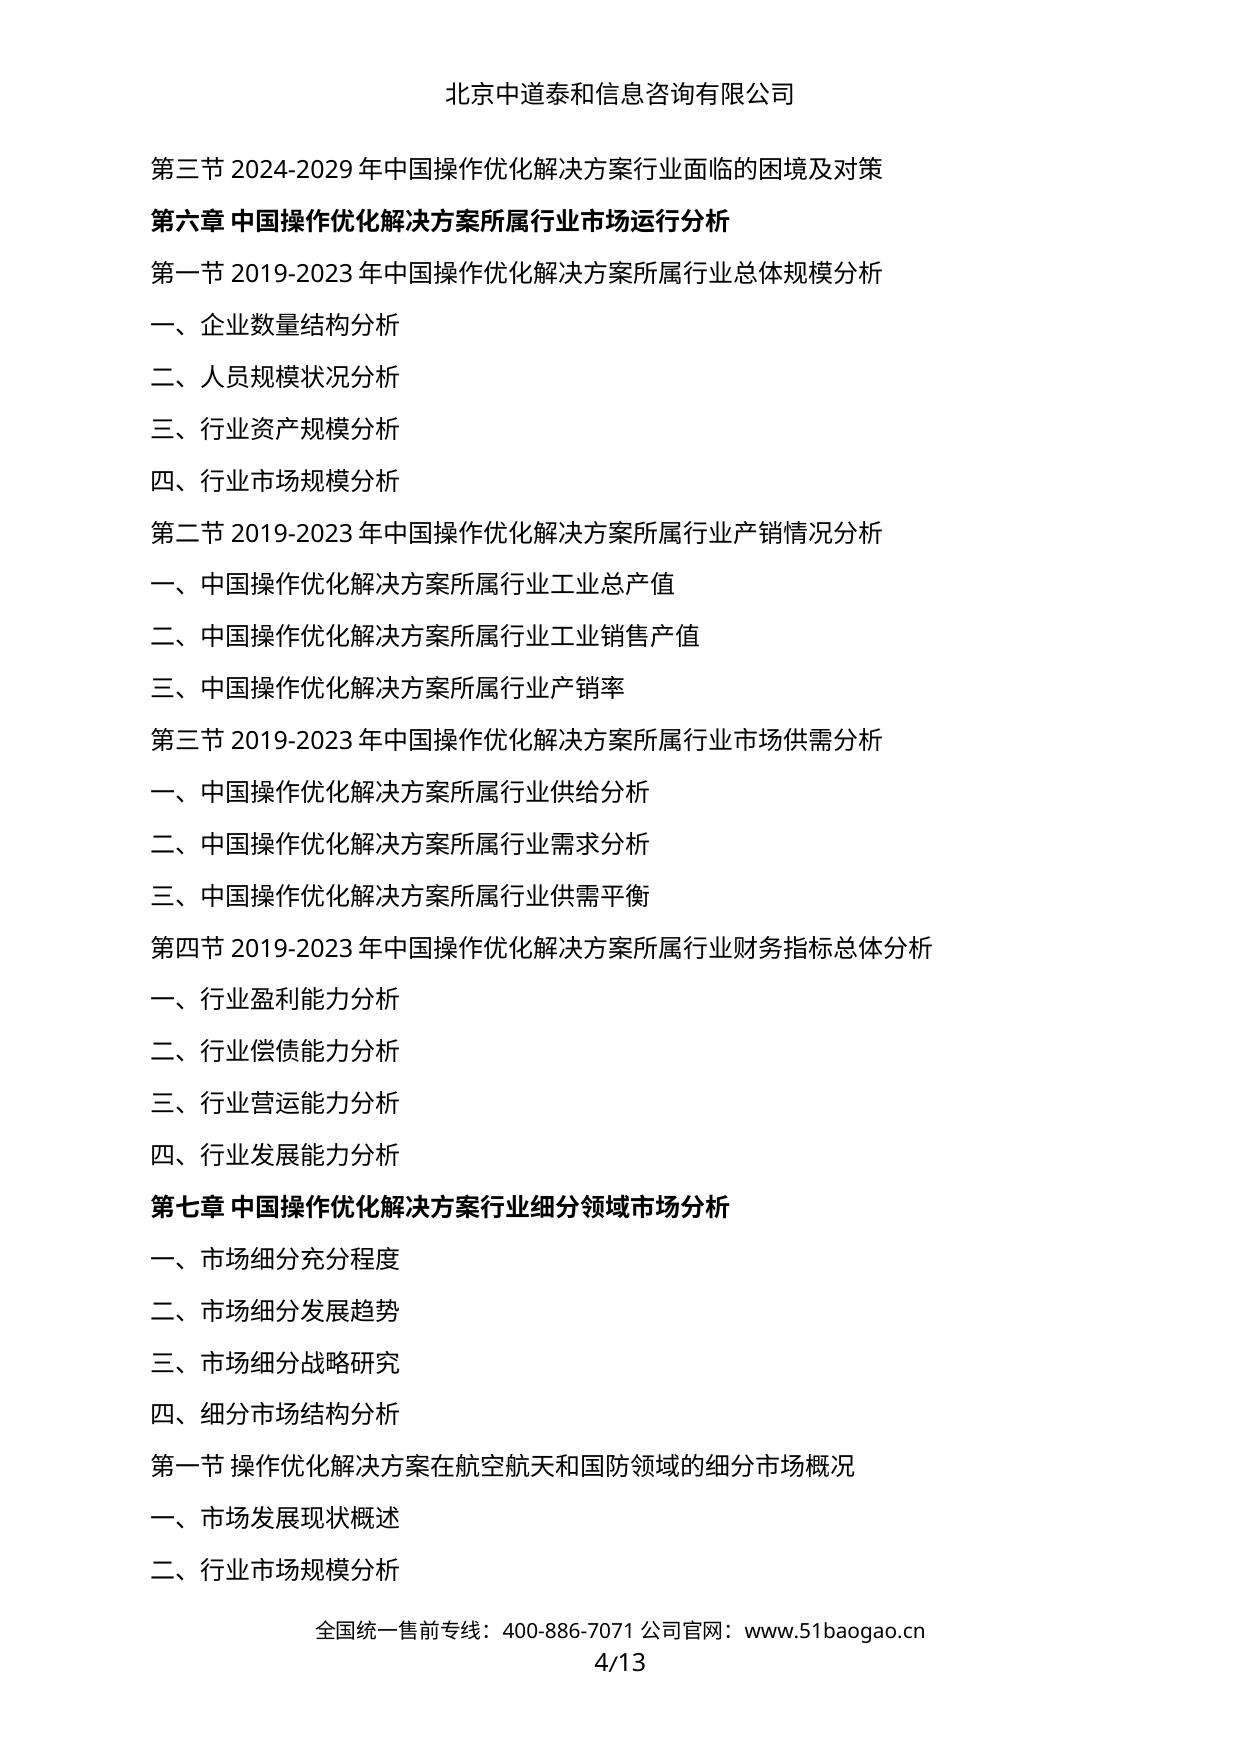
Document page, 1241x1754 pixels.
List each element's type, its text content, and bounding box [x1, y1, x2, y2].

text 第二节 2019-2023年中国操作优化解决方案所属行业产销情况分析 [150, 513, 1090, 549]
text 三、中国操作优化解决方案所属行业供需平衡 [150, 876, 1090, 912]
text 第一节 2019-2023年中国操作优化解决方案所属行业总体规模分析 [150, 254, 1090, 290]
text 二、市场细分发展趋势 [150, 1291, 1090, 1327]
text 一、中国操作优化解决方案所属行业工业总产值 [150, 565, 1090, 601]
text 一、中国操作优化解决方案所属行业供给分析 [150, 772, 1090, 809]
text 一、行业盈利能力分析 [150, 980, 1090, 1016]
text 四、行业市场规模分析 [150, 461, 1090, 497]
text 二、人员规模状况分析 [150, 357, 1090, 394]
text 三、行业营运能力分析 [150, 1084, 1090, 1120]
text 四、细分市场结构分析 [150, 1395, 1090, 1431]
text 二、行业市场规模分析 [150, 1551, 1090, 1587]
text 三、市场细分战略研究 [150, 1343, 1090, 1379]
text 第三节 2024-2029年中国操作优化解决方案行业面临的困境及对策 [150, 150, 1090, 186]
text 一、市场细分充分程度 [150, 1239, 1090, 1276]
text 四、行业发展能力分析 [150, 1136, 1090, 1172]
text 二、行业偿债能力分析 [150, 1032, 1090, 1068]
text 一、市场发展现状概述 [150, 1499, 1090, 1535]
text 第四节 2019-2023年中国操作优化解决方案所属行业财务指标总体分析 [150, 928, 1090, 964]
text 第六章 中国操作优化解决方案所属行业市场运行分析 [150, 202, 1090, 238]
text 第一节 操作优化解决方案在航空航天和国防领域的细分市场概况 [150, 1447, 1090, 1483]
text 二、中国操作优化解决方案所属行业工业销售产值 [150, 617, 1090, 653]
text 三、中国操作优化解决方案所属行业产销率 [150, 669, 1090, 705]
text 三、行业资产规模分析 [150, 409, 1090, 446]
text 一、企业数量结构分析 [150, 306, 1090, 342]
text 第七章 中国操作优化解决方案行业细分领域市场分析 [150, 1187, 1090, 1224]
text 第三节 2019-2023年中国操作优化解决方案所属行业市场供需分析 [150, 721, 1090, 757]
text 二、中国操作优化解决方案所属行业需求分析 [150, 824, 1090, 861]
